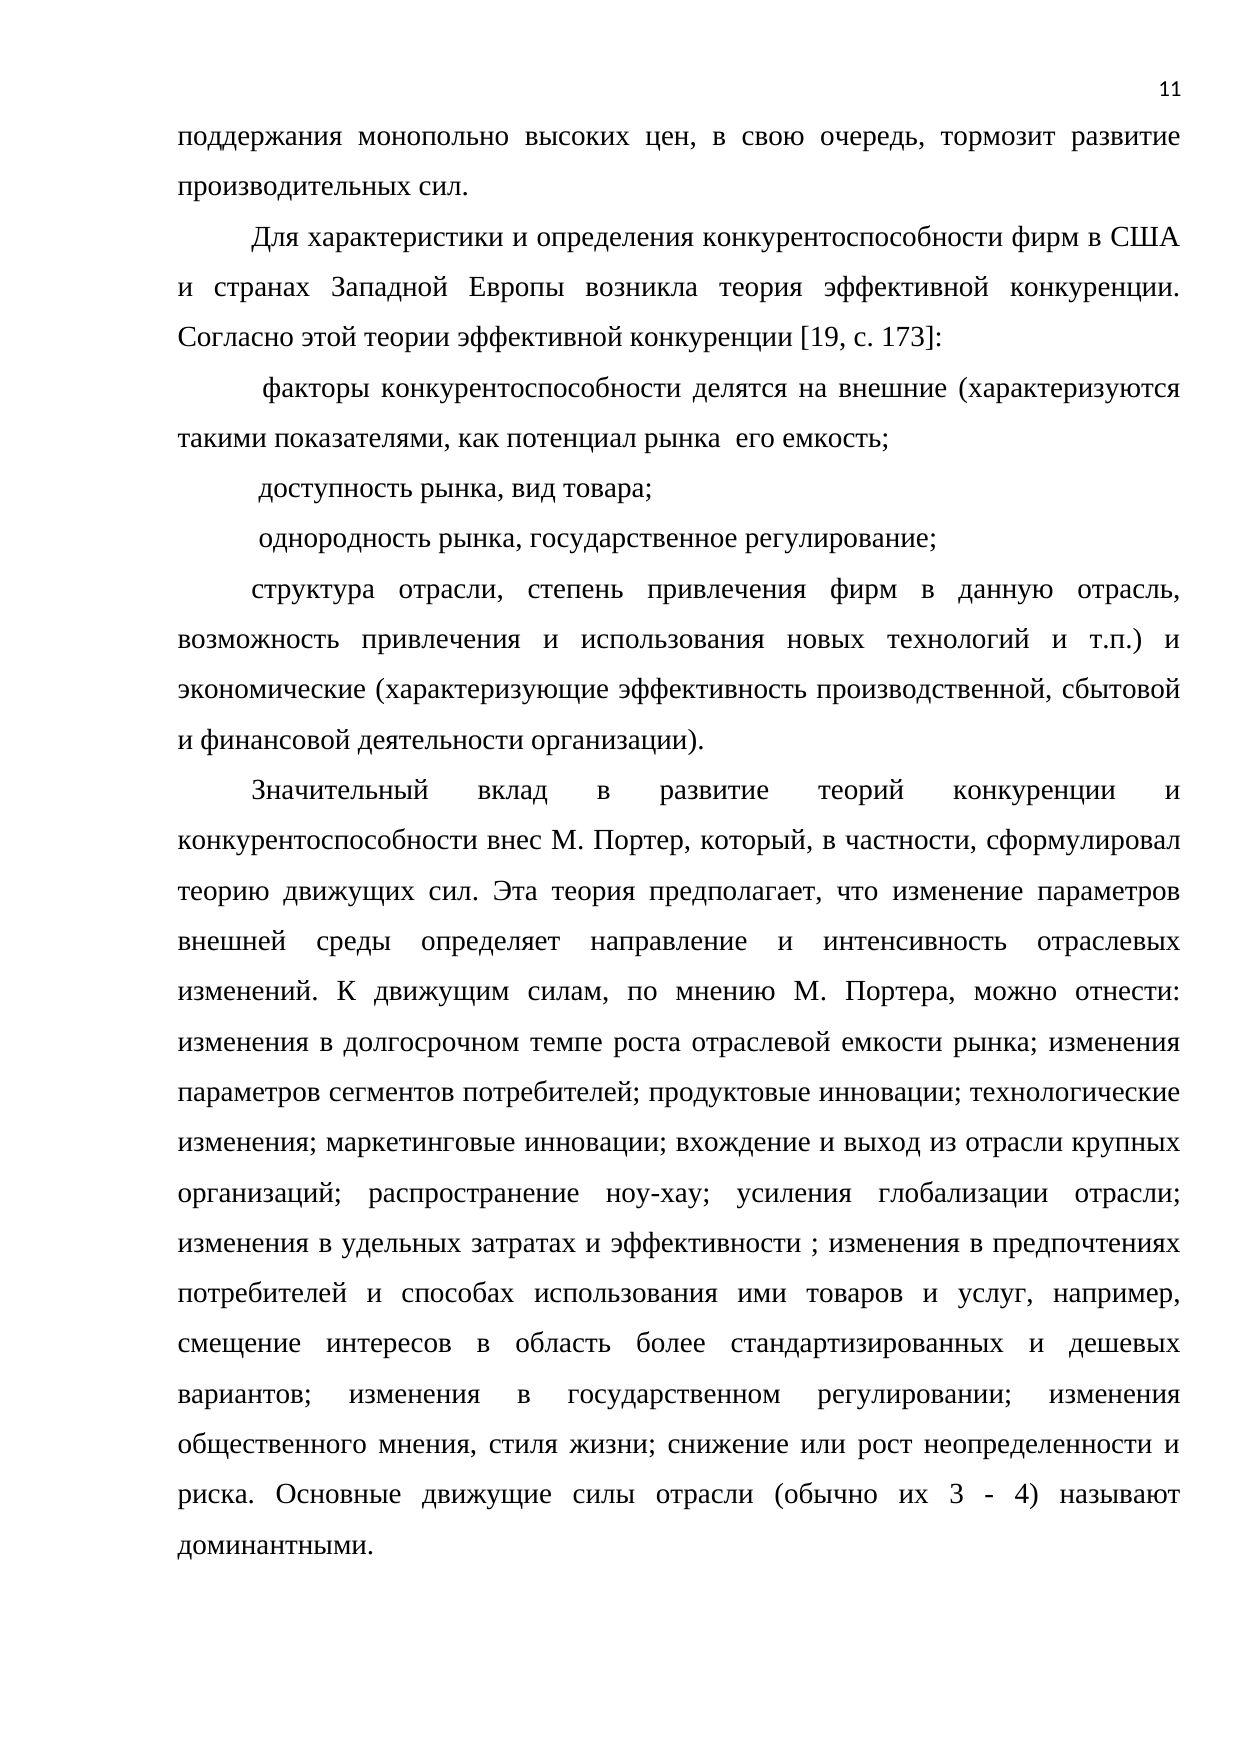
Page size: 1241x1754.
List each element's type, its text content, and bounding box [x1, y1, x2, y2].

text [177, 118, 1181, 202]
text однородность рынка, государственное регулирование; [177, 521, 1181, 554]
text структура отрасли, степень привлечения фирм в данную отрасль, возможность привлечения и использования новых технологий и т.п.) и экономические (характеризующие эффективность производственной, сбытовой и финансовой деятельности организации). [177, 571, 1181, 755]
text факторы конкурентоспособности делятся на внешние (характеризуются такими показателями, как потенциал рынка его емкость; [177, 370, 1181, 453]
text доступность рынка, вид товара; [177, 470, 1181, 504]
text Для характеристики и определения конкурентоспособности фирм в США и странах Западной Европы возникла теория эффективной конкуренции. Согласно этой теории эффективной конкуренции [19, с. 173]: [177, 219, 1181, 353]
text Значительный вклад в развитие теорий конкуренции и конкурентоспособности внес М. Портер, который, в частности, сформулировал теорию движущих сил. Эта теория предполагает, что изменение параметров внешней среды определяет направление и интенсивность отраслевых изменений. К движущим силам, по мнению М. Портера, можно отнести: изменения в долгосрочном темпе роста отраслевой емкости рынка; изменения параметров сегментов потребителей; продуктовые инновации; технологические изменения; маркетинговые инновации; вхождение и выход из отрасли крупных организаций; распространение ноу-хау; усиления глобализации отрасли; изменения в удельных затратах и эффективности ; изменения в предпочтениях потребителей и способах использования ими товаров и услуг, например, смещение интересов в область более стандартизированных и дешевых вариантов; изменения в государственном регулировании; изменения общественного мнения, стиля жизни; снижение или рост неопределенности и риска. Основные движущие силы отрасли (обычно их 3 - 4) называют доминантными. [177, 772, 1181, 1560]
